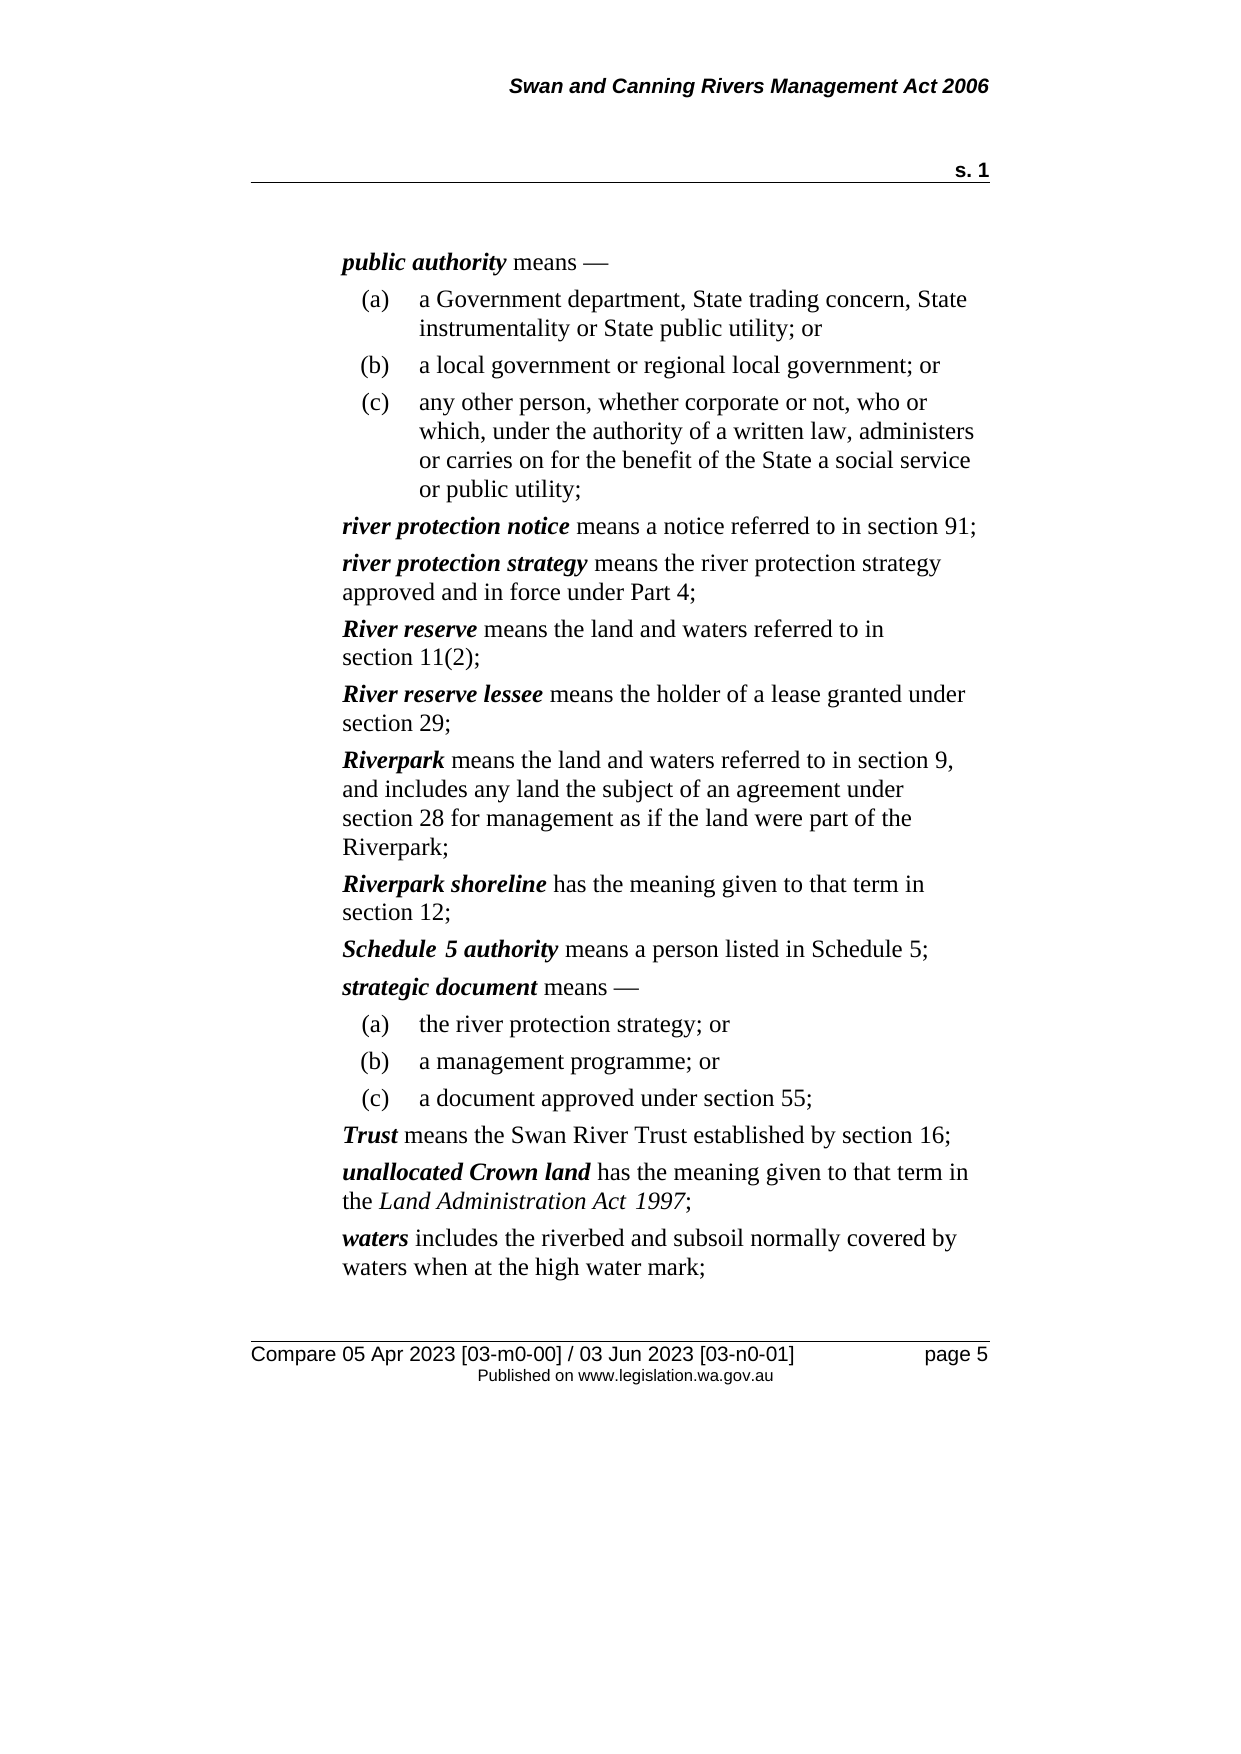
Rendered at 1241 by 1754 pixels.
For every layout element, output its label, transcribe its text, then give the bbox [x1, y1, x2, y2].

text (c) any other person, whether corporate or not, who or which, under the authority of a written law, administers or carries on for the benefit of the State a social service or public utility; [251, 387, 990, 502]
text (a) the river protection strategy; or [251, 1009, 990, 1037]
text Trust means the Swan River Trust established by section 16; [251, 1120, 990, 1149]
text Riverpark shoreline has the meaning given to that term in section 12; [251, 869, 990, 926]
text public authority means — [251, 247, 990, 276]
text river protection notice means a notice referred to in section 91; [251, 511, 990, 539]
text river protection strategy means the river protection strategy approved and in force under Part 4; [251, 548, 990, 605]
text (b) a local government or regional local government; or [251, 350, 990, 379]
text River reserve means the land and waters referred to in section 11(2); [251, 614, 990, 671]
text Schedule 5 authority means a person listed in Schedule 5; [251, 934, 990, 963]
text (a) a Government department, State trading concern, State instrumentality or State public utility; or [251, 284, 990, 342]
text strategic document means — [251, 972, 990, 1000]
text (b) a management programme; or [251, 1046, 990, 1074]
text Riverpark means the land and waters referred to in section 9, and includes any land the subject of an agreement under section 28 for management as if the land were part of the Riverpark; [251, 745, 990, 860]
text (c) a document approved under section 55; [251, 1083, 990, 1112]
text unallocated Crown land has the meaning given to that term in the Land Administration Act 1997; [251, 1157, 990, 1214]
text waters includes the riverbed and subsoil normally covered by waters when at the high water mark; [251, 1223, 990, 1280]
text River reserve lessee means the holder of a lease granted under section 29; [251, 679, 990, 737]
